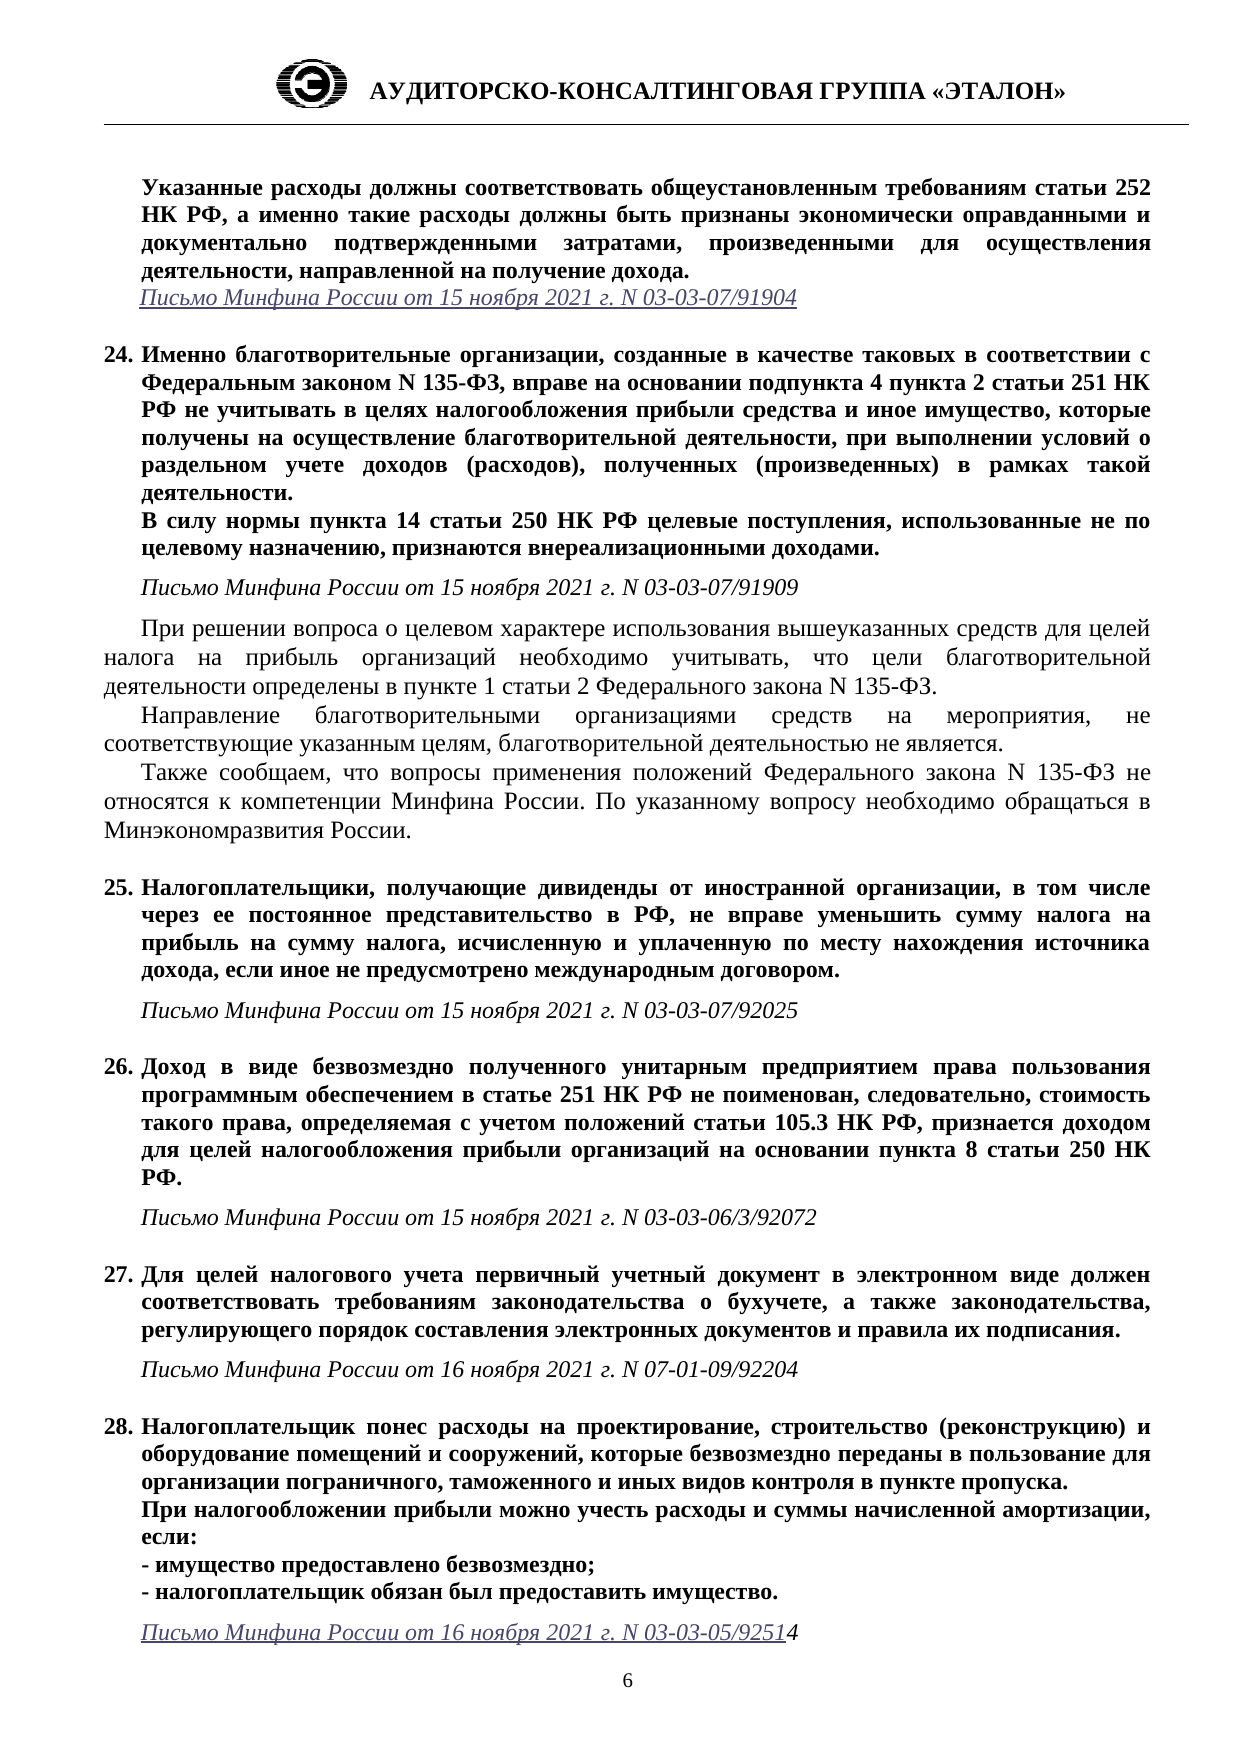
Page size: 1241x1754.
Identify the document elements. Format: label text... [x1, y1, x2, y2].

text Письмо Минфина России от 16 ноября 2021 г. N 07-01-09/92204 [103, 1355, 1152, 1383]
list Именно благотворительные организации, созданные в качестве таковых в соответствии с Федеральным законом N 135-ФЗ, вправе на основании подпункта 4 пункта 2 статьи 251 НК РФ не учитывать в целях налогообложения прибыли средства и иное имущество, которые получены на осуществление благотворительной деятельности, при выполнении условий о раздельном учете доходов (расходов), полученных (произведенных) в рамках такой деятельности. [103, 340, 1152, 506]
text В силу нормы пункта 14 статьи 250 НК РФ целевые поступления, использованные не по целевому назначению, признаются внереализационными доходами. [141, 506, 1152, 561]
list Налогоплательщики, получающие дивиденды от иностранной организации, в том числе через ее постоянное представительство в РФ, не вправе уменьшить сумму налога на прибыль на сумму налога, исчисленную и уплаченную по месту нахождения источника дохода, если иное не предусмотрено международным договором. [103, 873, 1152, 983]
text При решении вопроса о целевом характере использования вышеуказанных средств для целей налога на прибыль организаций необходимо учитывать, что цели благотворительной деятельности определены в пункте 1 статьи 2 Федерального закона N 135-ФЗ. [103, 613, 1152, 700]
list Доход в виде безвозмездно полученного унитарным предприятием права пользования программным обеспечением в статье 251 НК РФ не поименован, следовательно, стоимость такого права, определяемая с учетом положений статьи 105.3 НК РФ, признается доходом для целей налогообложения прибыли организаций на основании пункта 8 статьи 250 НК РФ. [103, 1052, 1152, 1190]
text Письмо Минфина России от 15 ноября 2021 г. N 03-03-07/91904 [103, 283, 1152, 311]
text Направление благотворительными организациями средств на мероприятия, не соответствующие указанным целям, благотворительной деятельностью не является. [103, 700, 1152, 757]
text Указанные расходы должны соответствовать общеустановленным требованиям статьи 252 НК РФ, а именно такие расходы должны быть признаны экономически оправданными и документально подтвержденными затратами, произведенными для осуществления деятельности, направленной на получение дохода. [141, 173, 1152, 283]
text Письмо Минфина России от 15 ноября 2021 г. N 03-03-07/92025 [103, 996, 1152, 1023]
text - имущество предоставлено безвозмездно; [141, 1550, 1152, 1577]
text Письмо Минфина России от 15 ноября 2021 г. N 03-03-07/91909 [103, 573, 1152, 601]
text При налогообложении прибыли можно учесть расходы и суммы начисленной амортизации, если: [141, 1494, 1152, 1550]
text - налогоплательщик обязан был предоставить имущество. [141, 1577, 1152, 1605]
text Также сообщаем, что вопросы применения положений Федерального закона N 135-ФЗ не относятся к компетенции Минфина России. По указанному вопросу необходимо обращаться в Минэкономразвития России. [103, 757, 1152, 843]
text Письмо Минфина России от 16 ноября 2021 г. N 03-03-05/92514 [103, 1617, 1152, 1645]
text Письмо Минфина России от 15 ноября 2021 г. N 03-03-06/3/92072 [103, 1203, 1152, 1231]
list Налогоплательщик понес расходы на проектирование, строительство (реконструкцию) и оборудование помещений и сооружений, которые безвозмездно переданы в пользование для организации пограничного, таможенного и иных видов контроля в пункте пропуска. [103, 1412, 1152, 1494]
list Для целей налогового учета первичный учетный документ в электронном виде должен соответствовать требованиям законодательства о бухучете, а также законодательства, регулирующего порядок составления электронных документов и правила их подписания. [103, 1260, 1152, 1342]
